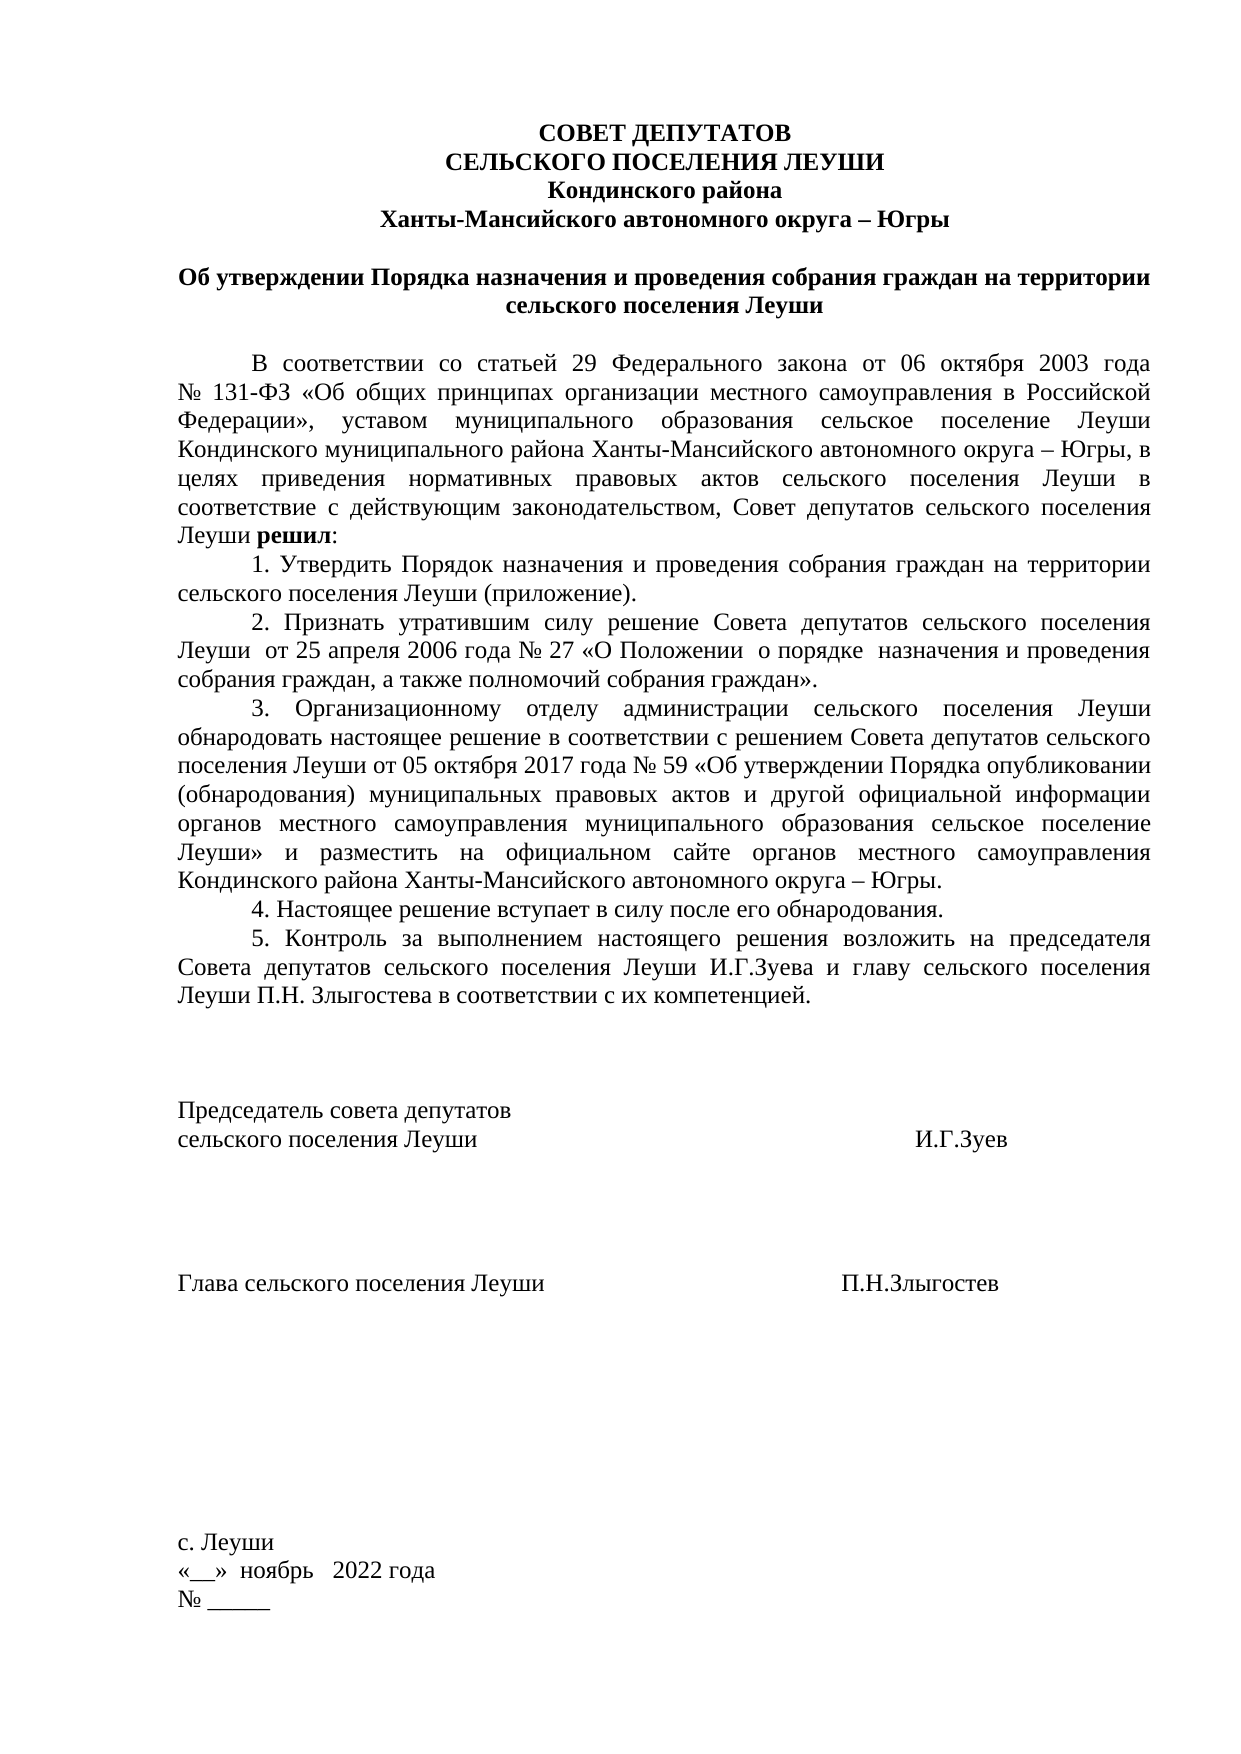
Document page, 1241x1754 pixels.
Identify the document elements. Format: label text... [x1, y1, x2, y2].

text СЕЛЬСКОГО ПОСЕЛЕНИЯ ЛЕУШИ [177, 147, 1152, 176]
text В соответствии со статьей 29 Федерального закона от 06 октября 2003 года № 131-ФЗ «Об общих принципах организации местного самоуправления в Российской Федерации», уставом муниципального образования сельское поселение Леуши Кондинского муниципального района Ханты-Мансийского автономного округа – Югры, в целях приведения нормативных правовых актов сельского поселения Леуши в соответствие с действующим законодательством, Совет депутатов сельского поселения Леуши решил: [177, 348, 1152, 549]
text № _____ [177, 1584, 1152, 1613]
text Глава сельского поселения Леуши П.Н.Злыгостев [177, 1268, 1152, 1297]
text 3. Организационному отделу администрации сельского поселения Леуши обнародовать настоящее решение в соответствии с решением Совета депутатов сельского поселения Леуши от 05 октября 2017 года № 59 «Об утверждении Порядка опубликовании (обнародования) муниципальных правовых актов и другой официальной информации органов местного самоуправления муниципального образования сельское поселение Леуши» и разместить на официальном сайте органов местного самоуправления Кондинского района Ханты-Мансийского автономного округа – Югры. [177, 693, 1152, 894]
text 5. Контроль за выполнением настоящего решения возложить на председателя Совета депутатов сельского поселения Леуши И.Г.Зуева и главу сельского поселения Леуши П.Н. Злыгостева в соответствии с их компетенцией. [177, 923, 1152, 1009]
text с. Леуши [177, 1527, 1152, 1556]
text Председатель совета депутатов [177, 1096, 1152, 1124]
text Об утверждении Порядка назначения и проведения собрания граждан на территории сельского поселения Леуши [177, 262, 1152, 319]
text СОВЕТ ДЕПУТАТОВ [177, 118, 1152, 147]
text «__» ноябрь 2022 года [177, 1556, 1152, 1584]
text Кондинского района [177, 176, 1152, 204]
text 2. Признать утратившим силу решение Совета депутатов сельского поселения Леуши от 25 апреля 2006 года № 27 «О Положении о порядке назначения и проведения собрания граждан, а также полномочий собрания граждан». [177, 607, 1152, 693]
text сельского поселения Леуши И.Г.Зуев [177, 1124, 1152, 1153]
text Ханты-Мансийского автономного округа – Югры [177, 204, 1152, 233]
text 4. Настоящее решение вступает в силу после его обнародования. [177, 894, 1152, 923]
text 1. Утвердить Порядок назначения и проведения собрания граждан на территории сельского поселения Леуши (приложение). [177, 549, 1152, 607]
